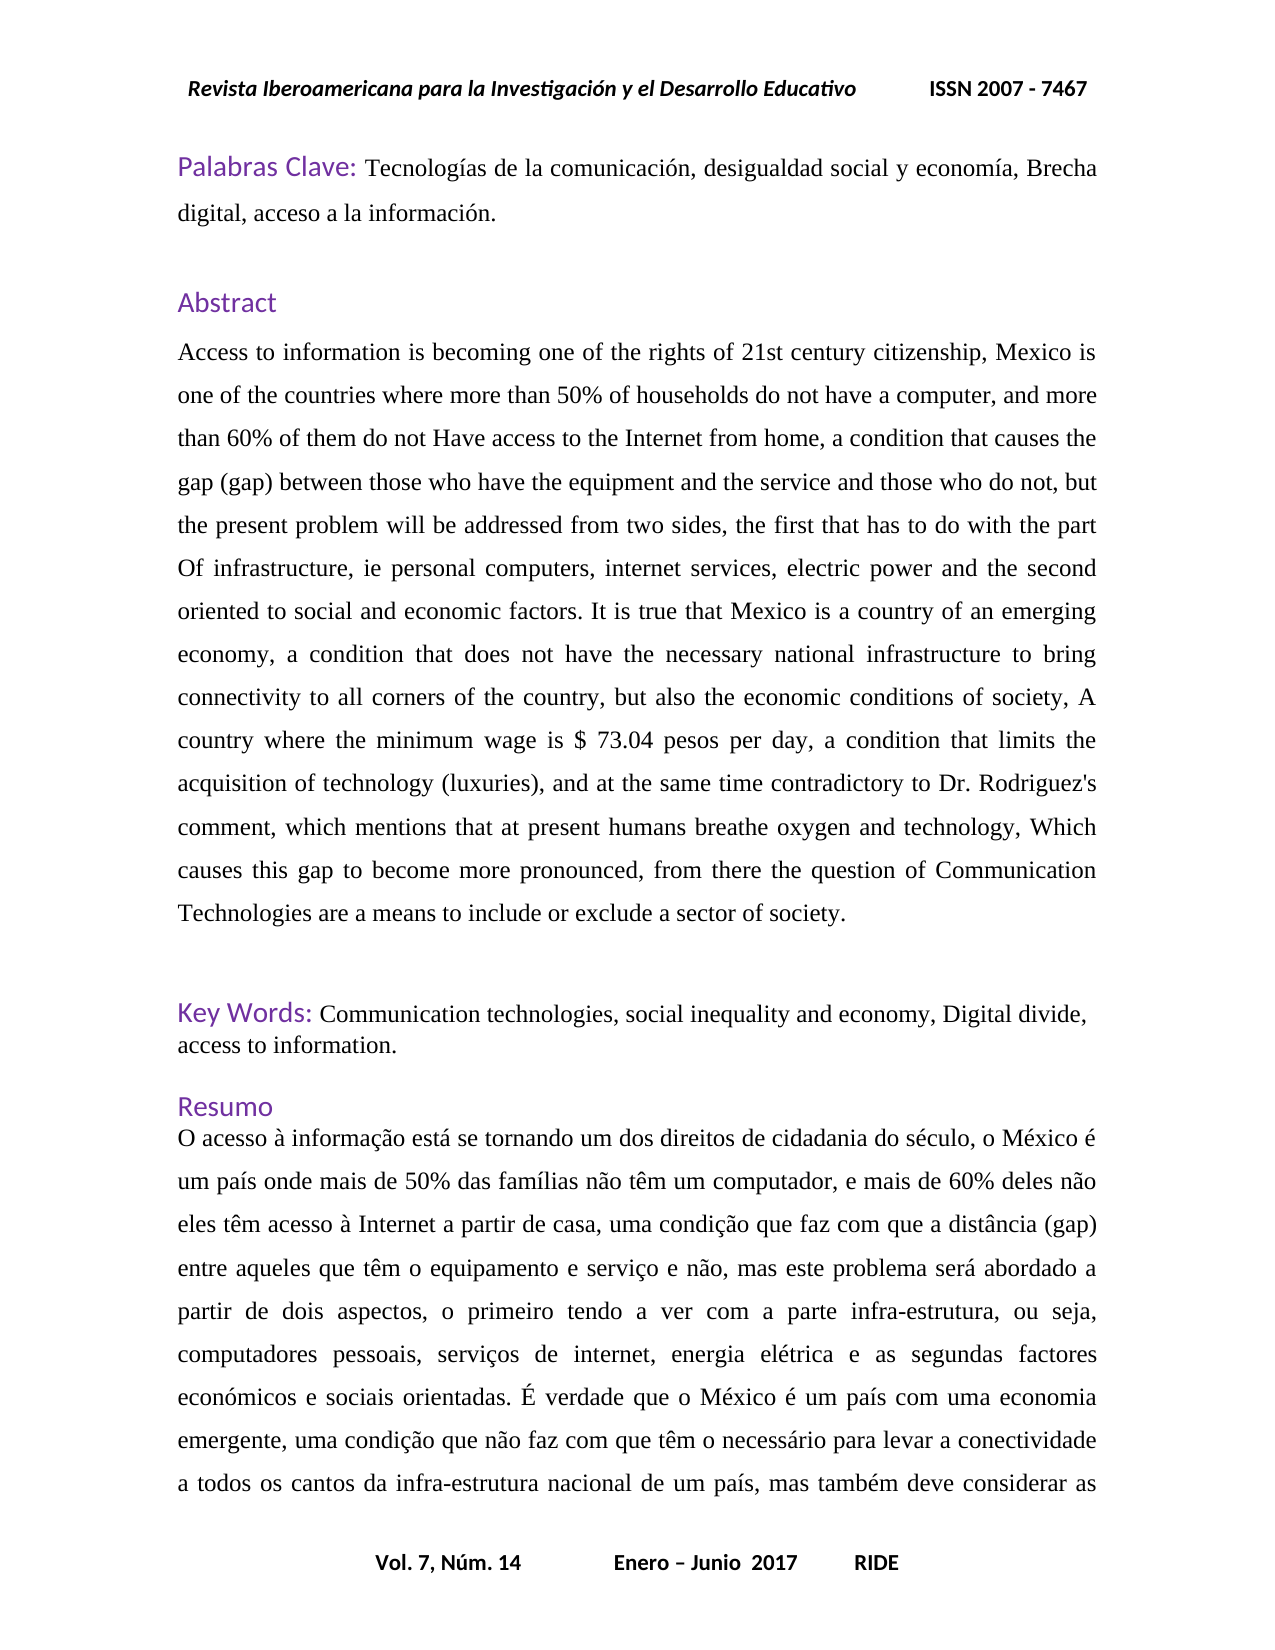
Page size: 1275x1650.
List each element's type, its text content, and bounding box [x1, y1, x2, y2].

text Access to information is becoming one of the rights of 21st century citizenship, Mexico is one of the countries where more than 50% of households do not have a computer, and more than 60% of them do not Have access to the Internet from home, a condition that causes the gap (gap) between those who have the equipment and the service and those who do not, but the present problem will be addressed from two sides, the first that has to do with the part Of infrastructure, ie personal computers, internet services, electric power and the second oriented to social and economic factors. It is true that Mexico is a country of an emerging economy, a condition that does not have the necessary national infrastructure to bring connectivity to all corners of the country, but also the economic conditions of society, A country where the minimum wage is $ 73.04 pesos per day, a condition that limits the acquisition of technology (luxuries), and at the same time contradictory to Dr. Rodriguez's comment, which mentions that at present humans breathe oxygen and technology, Which causes this gap to become more pronounced, from there the question of Communication Technologies are a means to include or exclude a sector of society. [177, 337, 1098, 927]
text Resumo [177, 1088, 1098, 1123]
text Abstract [177, 284, 1098, 319]
text Palabras Clave: Tecnologías de la comunicación, desigualdad social y economía, Brecha digital, acceso a la información. [177, 148, 1098, 226]
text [177, 1123, 1098, 1497]
text Key Words: Communication technologies, social inequality and economy, Digital divide, access to information. [177, 994, 1098, 1059]
